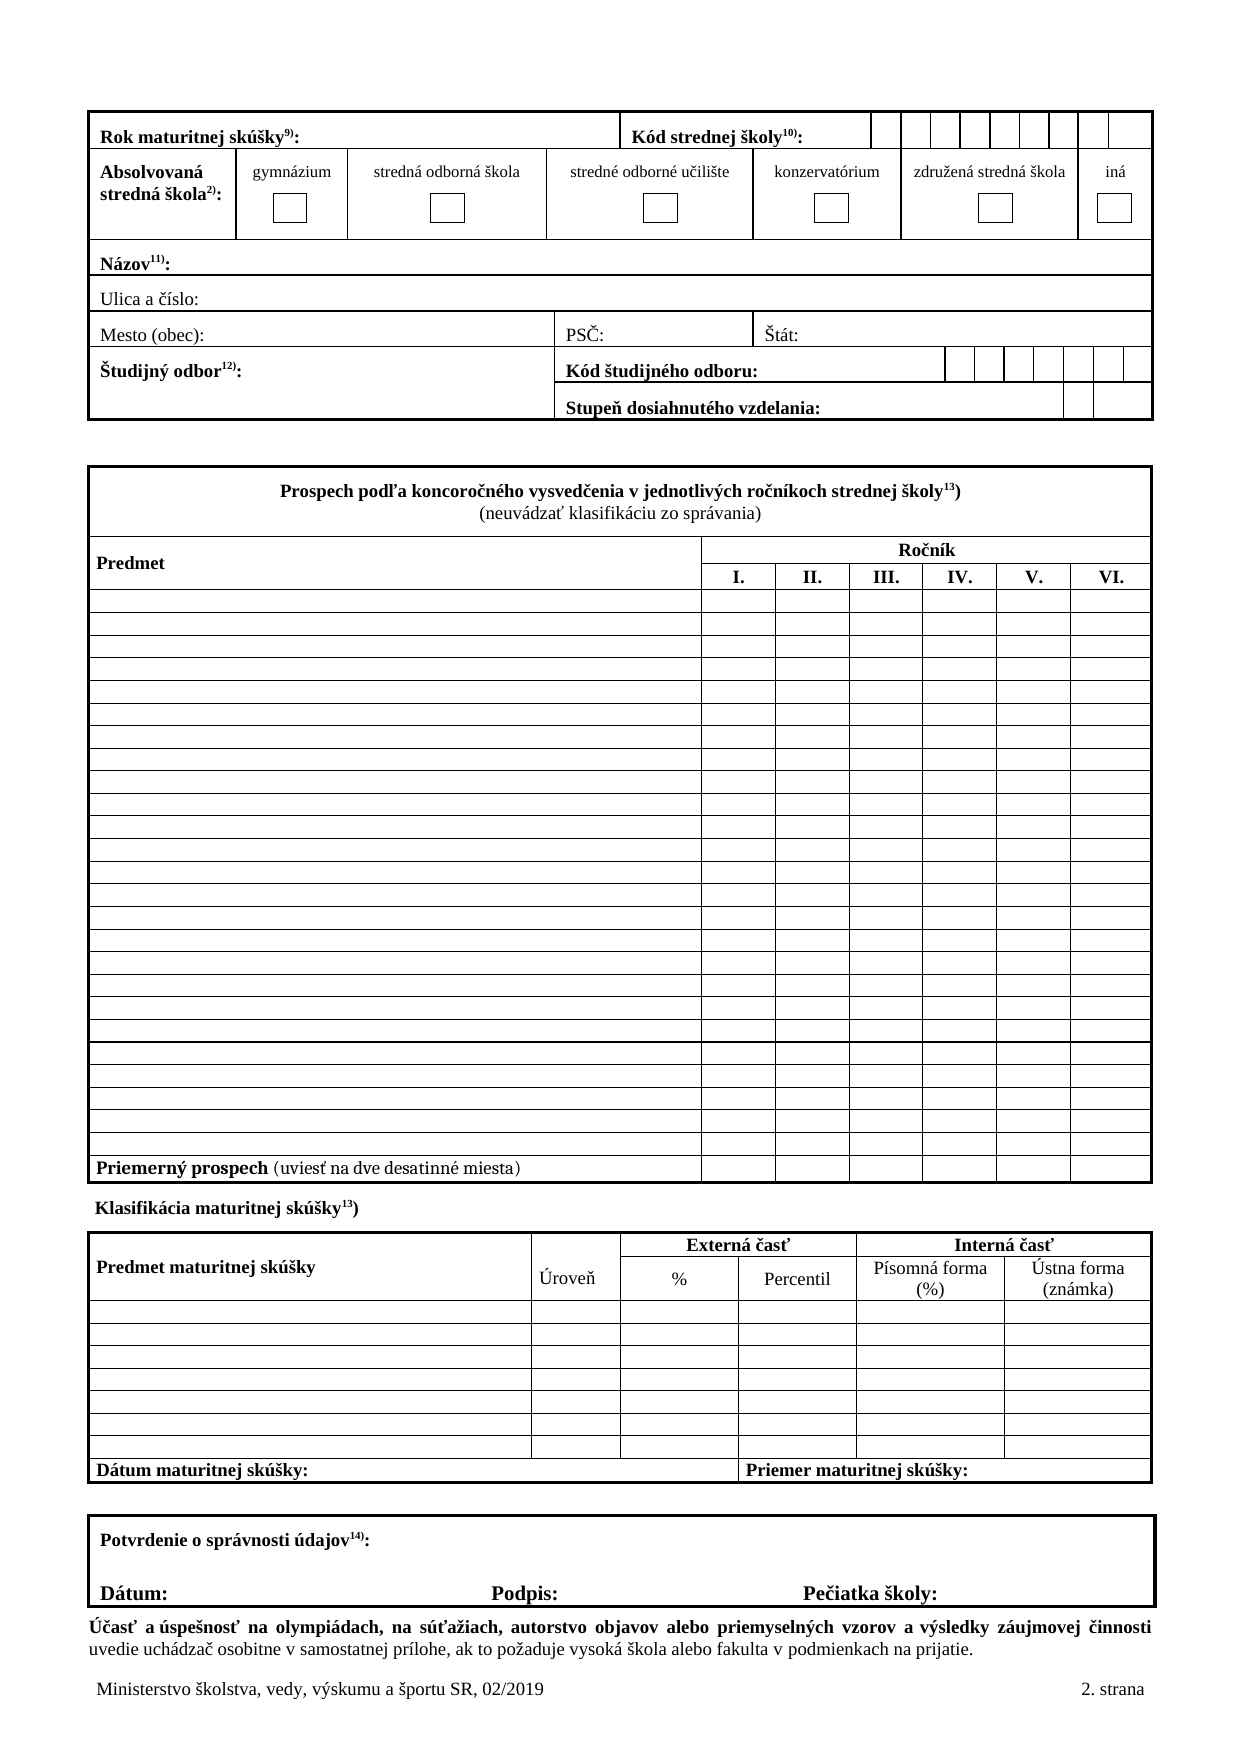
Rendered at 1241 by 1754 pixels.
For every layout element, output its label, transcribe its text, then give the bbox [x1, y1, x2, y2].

table_cell [532, 1369, 620, 1390]
table_cell [776, 726, 849, 748]
table_cell [702, 1156, 775, 1181]
table_cell [702, 658, 775, 680]
table_cell [702, 884, 775, 906]
table_cell [975, 347, 1003, 381]
table_cell Kód študijného odboru: [555, 347, 944, 381]
table_cell [850, 1088, 922, 1109]
table_cell konzervatórium [754, 149, 900, 239]
table_cell [1071, 884, 1150, 906]
table_cell [621, 1346, 738, 1368]
table_cell stredná odborná škola [348, 149, 546, 239]
table_cell [702, 1133, 775, 1154]
table_cell [90, 636, 701, 657]
table_cell Písomná forma (%) [857, 1257, 1004, 1300]
table_header [1020, 113, 1048, 147]
table_cell [702, 816, 775, 838]
table_cell [702, 862, 775, 883]
table_cell [532, 1346, 620, 1368]
table_cell [850, 1043, 922, 1064]
table_cell [90, 794, 701, 815]
table_cell [702, 1043, 775, 1064]
table_cell [997, 862, 1070, 883]
table_cell [776, 930, 849, 951]
table_cell [1005, 1436, 1150, 1458]
table_cell [850, 975, 922, 996]
table_cell [923, 658, 996, 680]
table_cell [621, 1324, 738, 1345]
table_cell Dátum maturitnej skúšky: [90, 1459, 738, 1481]
table_cell [90, 1391, 531, 1413]
table_cell [776, 862, 849, 883]
table_cell [532, 1414, 620, 1435]
table_cell [776, 1065, 849, 1087]
table_cell [90, 884, 701, 906]
table_cell [997, 1020, 1070, 1041]
table_cell [850, 1065, 922, 1087]
table_cell [90, 726, 701, 748]
table_cell [850, 884, 922, 906]
table_cell [532, 1391, 620, 1413]
table_cell [90, 681, 701, 702]
table_cell [997, 794, 1070, 815]
table_cell [1005, 1324, 1150, 1345]
table_cell Mesto (obec): [90, 312, 554, 346]
table_cell iná [1079, 149, 1151, 239]
table_cell Študijný odbor12): [90, 347, 554, 418]
table_cell VI. [1071, 564, 1150, 589]
table_cell [90, 862, 701, 883]
table_cell [776, 794, 849, 815]
table_cell [90, 590, 701, 612]
table_cell [702, 749, 775, 770]
table_cell [850, 862, 922, 883]
table_header [931, 113, 959, 147]
table_cell [776, 681, 849, 702]
table_cell [1071, 997, 1150, 1019]
table_cell [90, 1414, 531, 1435]
table_cell [1071, 1020, 1150, 1041]
table_cell Ročník [702, 537, 1150, 563]
table_cell [923, 1088, 996, 1109]
table_cell [997, 636, 1070, 657]
table_cell [857, 1391, 1004, 1413]
table_cell [1071, 975, 1150, 996]
table_cell Stupeň dosiahnutého vzdelania: [555, 383, 1063, 418]
table_cell [997, 1156, 1070, 1181]
table_cell [850, 749, 922, 770]
table_cell [923, 975, 996, 996]
table_cell [776, 952, 849, 974]
table_cell [946, 347, 974, 381]
table_cell [923, 590, 996, 612]
table_cell [702, 1110, 775, 1132]
table_cell [532, 1436, 620, 1458]
table_cell [739, 1324, 856, 1345]
table_cell [923, 1065, 996, 1087]
table_cell [776, 749, 849, 770]
table_cell [850, 658, 922, 680]
table_header Kód strednej školy10): [621, 113, 870, 147]
table_header Úroveň [532, 1234, 620, 1300]
table_cell [997, 839, 1070, 861]
subtitle Klasifikácia maturitnej skúšky13) [94, 1197, 1152, 1218]
table_cell [90, 771, 701, 793]
table_cell [90, 1065, 701, 1087]
table_cell [850, 704, 922, 725]
table_header Potvrdenie o správnosti údajov14): Dátum: Podpis: Pečiatka školy: [90, 1517, 1153, 1605]
table_cell [997, 952, 1070, 974]
table_cell [90, 1301, 531, 1322]
table_cell [1071, 1065, 1150, 1087]
table_cell [1071, 1156, 1150, 1181]
table_cell [90, 613, 701, 634]
table_cell [997, 907, 1070, 928]
table_cell [1005, 1369, 1150, 1390]
table_cell [776, 771, 849, 793]
table_cell [739, 1369, 856, 1390]
table_cell [997, 704, 1070, 725]
table_header [902, 113, 930, 147]
table_cell [923, 930, 996, 951]
table_cell [850, 952, 922, 974]
table_cell gymnázium [237, 149, 347, 239]
table_cell [850, 636, 922, 657]
table_cell [90, 952, 701, 974]
table_cell [90, 1346, 531, 1368]
table_cell [997, 884, 1070, 906]
table_cell [857, 1324, 1004, 1345]
table_cell [923, 952, 996, 974]
table_cell [90, 704, 701, 725]
table_cell Štát: [754, 312, 1151, 346]
table_cell [923, 771, 996, 793]
table_cell [90, 658, 701, 680]
table_header [961, 113, 989, 147]
table_cell [776, 816, 849, 838]
table_cell [702, 613, 775, 634]
table_cell [997, 1065, 1070, 1087]
table_cell [850, 907, 922, 928]
table_cell [776, 613, 849, 634]
table_cell [532, 1301, 620, 1322]
table_cell [1071, 771, 1150, 793]
table_cell [1005, 1301, 1150, 1322]
table_cell [850, 997, 922, 1019]
table_cell [850, 726, 922, 748]
table_cell [776, 590, 849, 612]
table_cell [923, 997, 996, 1019]
table_cell [1071, 907, 1150, 928]
table_header Prospech podľa koncoročného vysvedčenia v jednotlivých ročníkoch strednej školy13) (neuvádzať klasifikáciu zo správania) [90, 468, 1150, 536]
table_cell [621, 1301, 738, 1322]
table_cell [1071, 658, 1150, 680]
table_cell [702, 975, 775, 996]
table_cell [776, 1133, 849, 1154]
table_cell [997, 658, 1070, 680]
table_cell [90, 1369, 531, 1390]
table_cell [850, 794, 922, 815]
table_cell [702, 681, 775, 702]
table_cell III. [850, 564, 922, 589]
table_cell [1071, 1133, 1150, 1154]
table_cell [850, 839, 922, 861]
table_cell Ústna forma (známka) [1005, 1257, 1150, 1300]
table_cell Ulica a číslo: [90, 276, 1151, 310]
table_cell [702, 1065, 775, 1087]
table_cell [532, 1324, 620, 1345]
table_cell [90, 997, 701, 1019]
table_cell [702, 590, 775, 612]
table_cell [850, 1156, 922, 1181]
table_cell [923, 613, 996, 634]
table_cell [776, 636, 849, 657]
table_header Interná časť [857, 1234, 1150, 1256]
table_header Ministerstvo školstva, vedy, výskumu a športu SR, 02/2019 [89, 1659, 799, 1700]
table_cell [923, 862, 996, 883]
table_cell [1005, 1346, 1150, 1368]
table_cell [997, 1110, 1070, 1132]
table_cell [1064, 383, 1093, 418]
table_header 2. strana [800, 1659, 1152, 1700]
table_cell [850, 930, 922, 951]
table_cell [90, 975, 701, 996]
table_cell [90, 1436, 531, 1458]
table_cell [1071, 952, 1150, 974]
table_cell [702, 997, 775, 1019]
table_header [991, 113, 1019, 147]
table_cell [739, 1301, 856, 1322]
table_cell [997, 1043, 1070, 1064]
table_cell [997, 930, 1070, 951]
table_cell [857, 1414, 1004, 1435]
table_cell PSČ: [555, 312, 752, 346]
table_cell [776, 907, 849, 928]
table_cell [923, 726, 996, 748]
table_cell [776, 658, 849, 680]
table_cell [923, 839, 996, 861]
table_cell [1071, 726, 1150, 748]
table_header [872, 113, 900, 147]
table_cell [776, 1020, 849, 1041]
table_cell [702, 839, 775, 861]
table_cell [1064, 347, 1093, 381]
table_cell [923, 1020, 996, 1041]
table_cell [1071, 1043, 1150, 1064]
table_cell [621, 1391, 738, 1413]
table_cell [850, 590, 922, 612]
table_cell [1071, 613, 1150, 634]
table_cell [90, 1324, 531, 1345]
table_cell [923, 907, 996, 928]
table_cell [702, 771, 775, 793]
table_cell [850, 1133, 922, 1154]
table_cell [90, 907, 701, 928]
table_cell [997, 816, 1070, 838]
table_cell [923, 636, 996, 657]
table_cell [1071, 930, 1150, 951]
table_cell [776, 704, 849, 725]
table_cell [776, 975, 849, 996]
table_cell [702, 1020, 775, 1041]
table_cell [90, 1088, 701, 1109]
table_cell I. [702, 564, 775, 589]
table_cell Predmet [90, 537, 701, 589]
table_cell [90, 1020, 701, 1041]
table_cell [1071, 681, 1150, 702]
table_header Externá časť [621, 1234, 856, 1256]
table_cell Priemer maturitnej skúšky: [739, 1459, 1150, 1481]
table_cell [1071, 1088, 1150, 1109]
table_cell [923, 884, 996, 906]
table_cell [857, 1436, 1004, 1458]
table_cell [857, 1301, 1004, 1322]
table_cell [702, 907, 775, 928]
table_cell [923, 794, 996, 815]
table_cell [997, 613, 1070, 634]
table_cell [90, 930, 701, 951]
table_cell [702, 930, 775, 951]
table_cell [90, 749, 701, 770]
table_cell [621, 1369, 738, 1390]
table_cell [1005, 1414, 1150, 1435]
table_cell [621, 1436, 738, 1458]
table_cell [997, 997, 1070, 1019]
table_cell V. [997, 564, 1070, 589]
table_cell [702, 636, 775, 657]
table_cell Priemerný prospech (uviesť na dve desatinné miesta) [90, 1156, 701, 1181]
table_cell [997, 771, 1070, 793]
table_cell Absolvovaná stredná škola2): [90, 149, 235, 239]
table_cell [850, 771, 922, 793]
table_cell [1094, 347, 1123, 381]
table_cell [850, 816, 922, 838]
table_cell [702, 726, 775, 748]
table_cell stredné odborné učilište [547, 149, 752, 239]
table_cell [1071, 636, 1150, 657]
text Účasť a úspešnosť na olympiádach, na súťažiach, autorstvo objavov alebo priemyselných vzorov a výsledky záujmovej činnosti uvedie uchádzač osobitne v samostatnej prílohe, ak to požaduje vysoká škola alebo fakulta v podmienkach na prijatie. [89, 1616, 1152, 1659]
table_cell [702, 794, 775, 815]
table_header [1050, 113, 1077, 147]
table_cell [90, 1110, 701, 1132]
table_cell združená stredná škola [902, 149, 1077, 239]
table_cell IV. [923, 564, 996, 589]
table_cell [997, 681, 1070, 702]
table_cell Názov11): [90, 240, 1151, 274]
table_cell [1124, 347, 1151, 381]
table_cell [923, 704, 996, 725]
table_cell [1071, 590, 1150, 612]
table_header [1079, 113, 1108, 147]
table_cell [1094, 383, 1151, 418]
table_cell [850, 681, 922, 702]
table_cell [997, 1133, 1070, 1154]
table_header [1109, 113, 1151, 147]
table_cell [90, 839, 701, 861]
table_cell Percentil [739, 1257, 856, 1300]
table_cell [997, 1088, 1070, 1109]
table_cell [997, 749, 1070, 770]
table_cell [739, 1414, 856, 1435]
table_cell [739, 1346, 856, 1368]
table_cell [90, 1043, 701, 1064]
table_cell [621, 1414, 738, 1435]
table_cell [923, 1043, 996, 1064]
table_cell [90, 1133, 701, 1154]
table_cell [1005, 1391, 1150, 1413]
table_cell % [621, 1257, 738, 1300]
table_cell [850, 1020, 922, 1041]
table_cell [850, 613, 922, 634]
table_cell [702, 1088, 775, 1109]
table_cell [857, 1369, 1004, 1390]
table_cell [739, 1391, 856, 1413]
table_cell [1071, 862, 1150, 883]
table_cell [997, 726, 1070, 748]
table_cell [1071, 794, 1150, 815]
table_cell [1005, 347, 1033, 381]
table_cell [739, 1436, 856, 1458]
table_cell [776, 1110, 849, 1132]
table_cell [923, 816, 996, 838]
table_cell [776, 884, 849, 906]
table_cell [702, 704, 775, 725]
table_cell [702, 952, 775, 974]
table_cell [857, 1346, 1004, 1368]
table_header Rok maturitnej skúšky9): [90, 113, 619, 147]
table_cell [850, 1110, 922, 1132]
table_cell [1071, 704, 1150, 725]
table_cell [923, 1133, 996, 1154]
table_cell [923, 681, 996, 702]
table_cell II. [776, 564, 849, 589]
table_cell [776, 839, 849, 861]
table_cell [776, 1156, 849, 1181]
table_cell [1071, 839, 1150, 861]
table_cell [1034, 347, 1063, 381]
table_cell [997, 975, 1070, 996]
table_cell [1071, 749, 1150, 770]
table_cell [776, 997, 849, 1019]
table_cell [1071, 816, 1150, 838]
table_cell [776, 1043, 849, 1064]
table_header Predmet maturitnej skúšky [90, 1234, 531, 1300]
table_cell [90, 816, 701, 838]
table_cell [997, 590, 1070, 612]
table_cell [923, 749, 996, 770]
table_cell [923, 1156, 996, 1181]
table_cell [923, 1110, 996, 1132]
table_cell [776, 1088, 849, 1109]
table_cell [1071, 1110, 1150, 1132]
